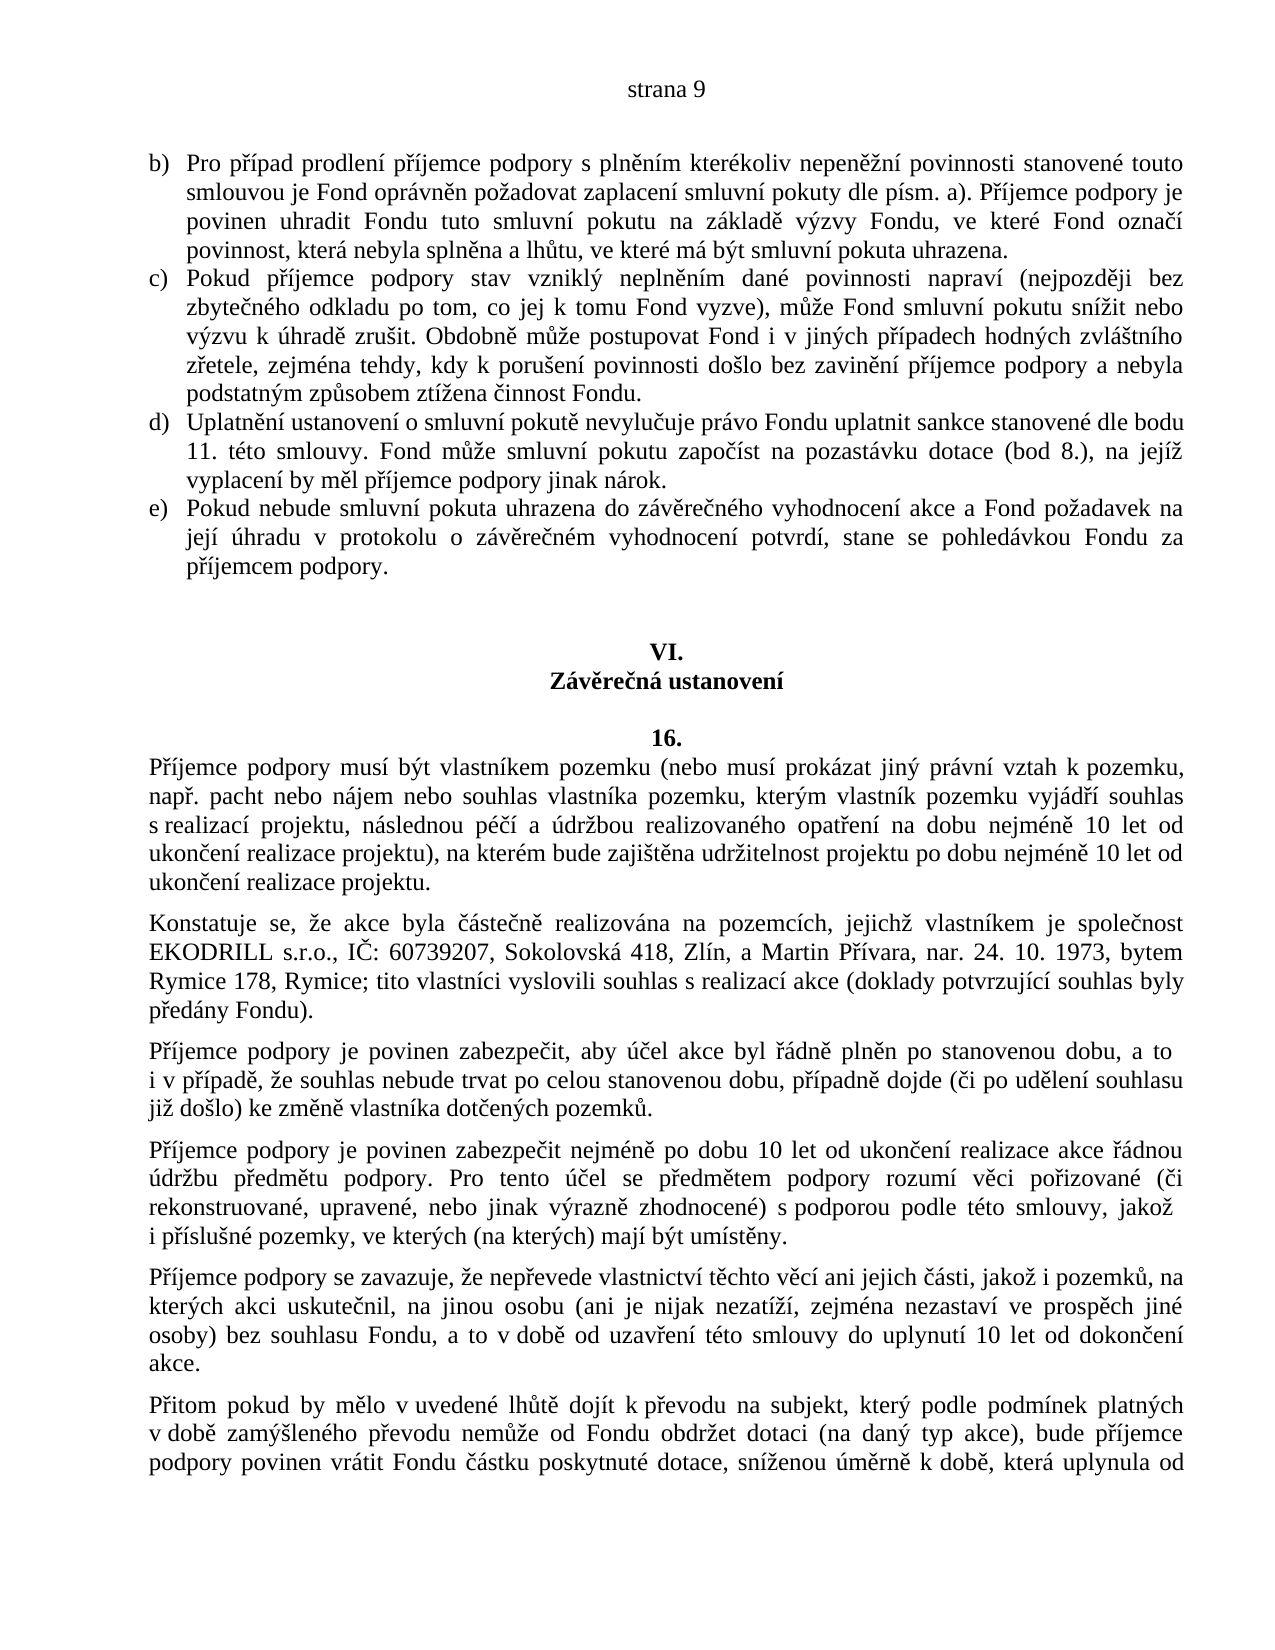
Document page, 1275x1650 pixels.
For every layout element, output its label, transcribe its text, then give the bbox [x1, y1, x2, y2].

list Pokud příjemce podpory stav vzniklý neplněním dané povinnosti napraví (nejpozději bez zbytečného odkladu po tom, co jej k tomu Fond vyzve), může Fond smluvní pokutu snížit nebo výzvu k úhradě zrušit. Obdobně může postupovat Fond i v jiných případech hodných zvláštního zřetele, zejména tehdy, kdy k porušení povinnosti došlo bez zavinění příjemce podpory a nebyla podstatným způsobem ztížena činnost Fondu. [148, 263, 1184, 407]
text 16. [148, 723, 1184, 752]
text Příjemce podpory je povinen zabezpečit nejméně po dobu 10 let od ukončení realizace akce řádnou údržbu předmětu podpory. Pro tento účel se předmětem podpory rozumí věci pořizované (či rekonstruované, upravené, nebo jinak výrazně zhodnocené) s podporou podle této smlouvy, jakož i příslušné pozemky, ve kterých (na kterých) mají být umístěny. [148, 1135, 1184, 1250]
text Příjemce podpory se zavazuje, že nepřevede vlastnictví těchto věcí ani jejich části, jakož i pozemků, na kterých akci uskutečnil, na jinou osobu (ani je nijak nezatíží, zejména nezastaví ve prospěch jiné osoby) bez souhlasu Fondu, a to v době od uzavření této smlouvy do uplynutí 10 let od dokončení akce. [148, 1262, 1184, 1377]
text Konstatuje se, že akce byla částečně realizována na pozemcích, jejichž vlastníkem je společnost EKODRILL s.r.o., IČ: 60739207, Sokolovská 418, Zlín, a Martin Přívara, nar. 24. 10. 1973, bytem Rymice 178, Rymice; tito vlastníci vyslovili souhlas s realizací akce (doklady potvrzující souhlas byly předány Fondu). [148, 908, 1184, 1023]
text Příjemce podpory je povinen zabezpečit, aby účel akce byl řádně plněn po stanovenou dobu, a to i v případě, že souhlas nebude trvat po celou stanovenou dobu, případně dojde (či po udělení souhlasu již došlo) ke změně vlastníka dotčených pozemků. [148, 1036, 1184, 1122]
text Závěrečná ustanovení [148, 666, 1184, 695]
list Pokud nebude smluvní pokuta uhrazena do závěrečného vyhodnocení akce a Fond požadavek na její úhradu v protokolu o závěrečném vyhodnocení potvrdí, stane se pohledávkou Fondu za příjemcem podpory. [148, 493, 1184, 580]
text VI. [148, 637, 1184, 666]
list Uplatnění ustanovení o smluvní pokutě nevylučuje právo Fondu uplatnit sankce stanovené dle bodu 11. této smlouvy. Fond může smluvní pokutu započíst na pozastávku dotace (bod 8.), na jejíž vyplacení by měl příjemce podpory jinak nárok. [148, 407, 1184, 493]
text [148, 1390, 1184, 1476]
text Příjemce podpory musí být vlastníkem pozemku (nebo musí prokázat jiný právní vztah k pozemku, např. pacht nebo nájem nebo souhlas vlastníka pozemku, kterým vlastník pozemku vyjádří souhlas s realizací projektu, následnou péčí a údržbou realizovaného opatření na dobu nejméně 10 let od ukončení realizace projektu), na kterém bude zajištěna udržitelnost projektu po dobu nejméně 10 let od ukončení realizace projektu. [148, 752, 1184, 896]
list Pro případ prodlení příjemce podpory s plněním kterékoliv nepeněžní povinnosti stanovené touto smlouvou je Fond oprávněn požadovat zaplacení smluvní pokuty dle písm. a). Příjemce podpory je povinen uhradit Fondu tuto smluvní pokutu na základě výzvy Fondu, ve které Fond označí povinnost, která nebyla splněna a lhůtu, ve které má být smluvní pokuta uhrazena. [148, 148, 1184, 263]
